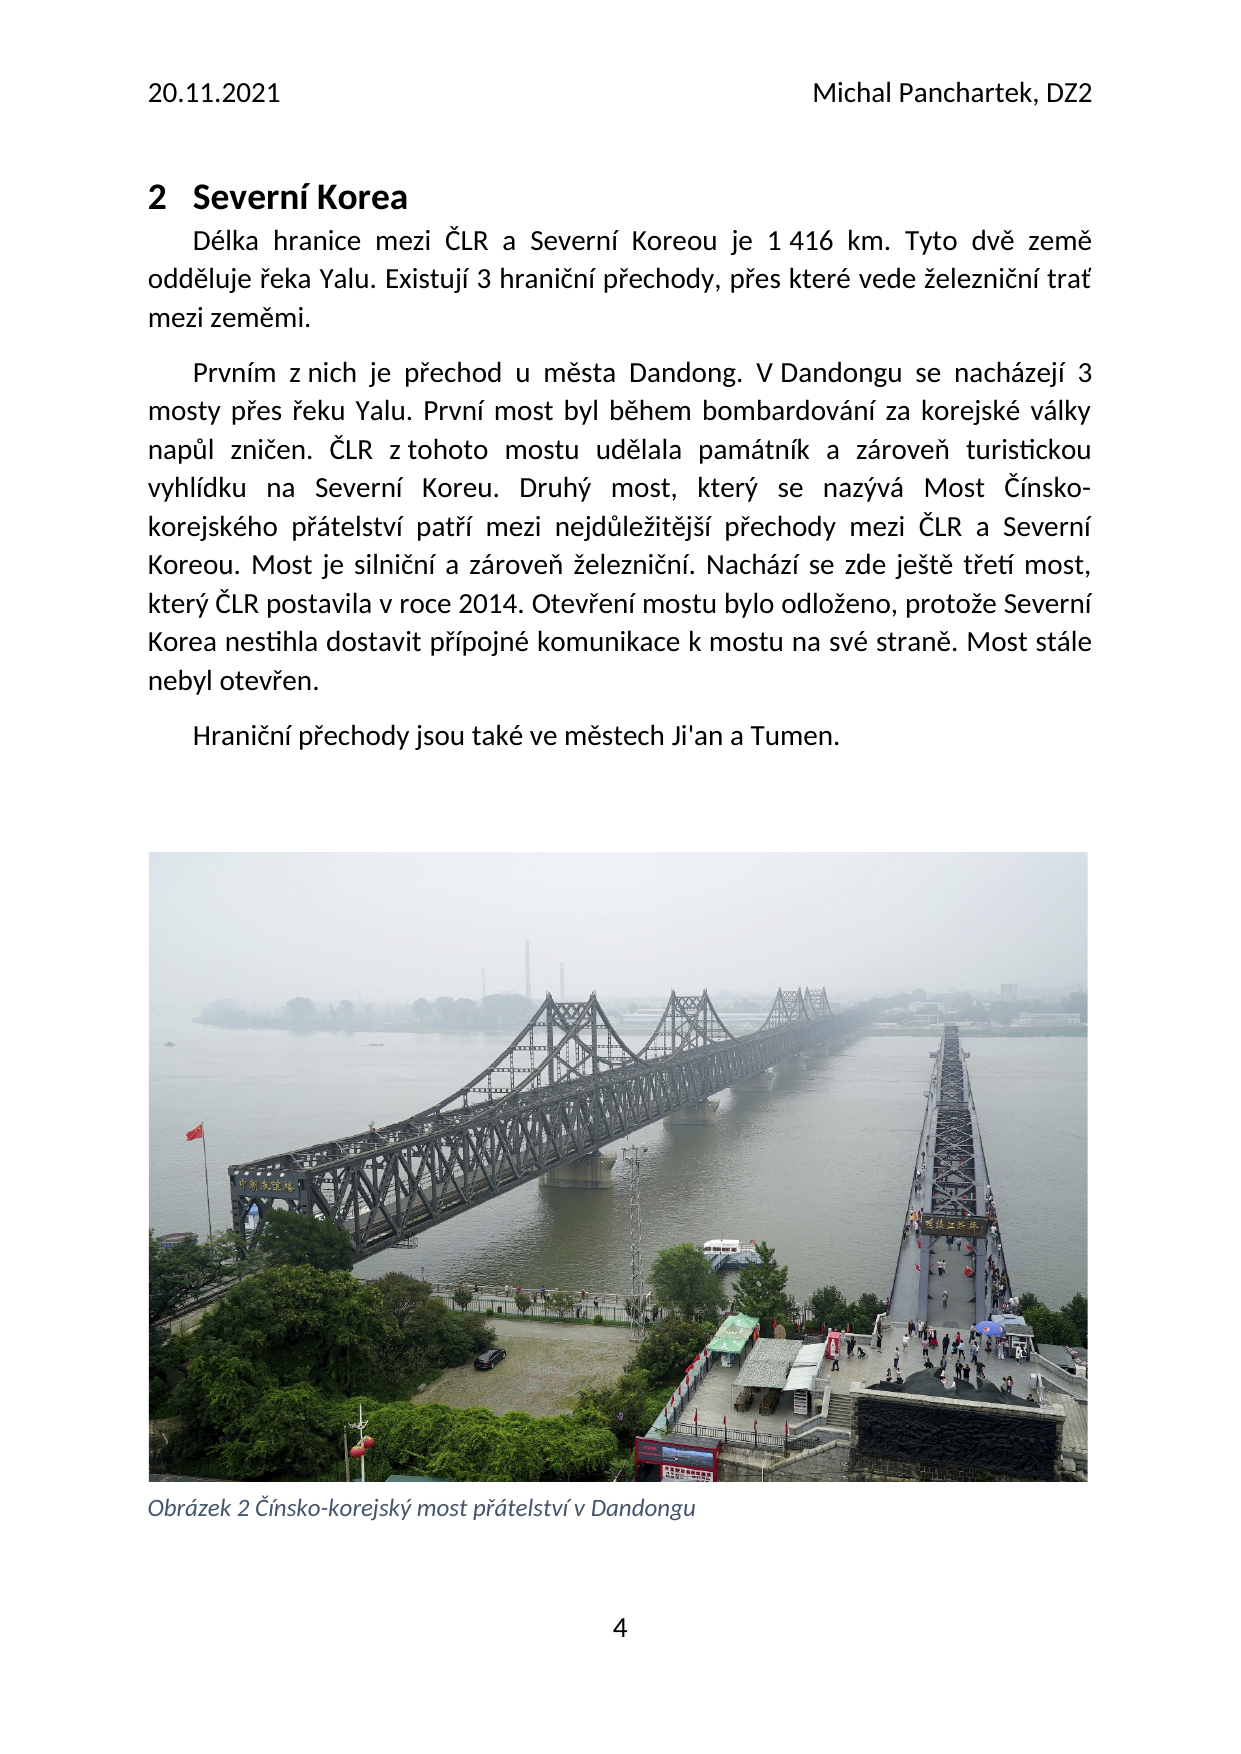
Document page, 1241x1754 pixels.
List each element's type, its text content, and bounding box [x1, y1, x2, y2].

subtitle Severní Korea [148, 173, 1093, 218]
text Hraniční přechody jsou také ve městech Ji'an a Tumen. [148, 717, 1093, 752]
text Délka hranice mezi ČLR a Severní Koreou je 1 416 km. Tyto dvě země odděluje řeka Yalu. Existují 3 hraniční přechody, přes které vede železniční trať mezi zeměmi. [148, 222, 1093, 334]
picture [147, 852, 1087, 1481]
text Prvním z nich je přechod u města Dandong. V Dandongu se nacházejí 3 mosty přes řeku Yalu. První most byl během bombardování za korejské války napůl zničen. ČLR z tohoto mostu udělala památník a zároveň turistickou vyhlídku na Severní Koreu. Druhý most, který se nazývá Most Čínsko-korejského přátelství patří mezi nejdůležitější přechody mezi ČLR a Severní Koreou. Most je silniční a zároveň železniční. Nachází se zde ještě třetí most, který ČLR postavila v roce 2014. Otevření mostu bylo odloženo, protože Severní Korea nestihla dostavit přípojné komunikace k mostu na své straně. Most stále nebyl otevřen. [148, 354, 1093, 697]
